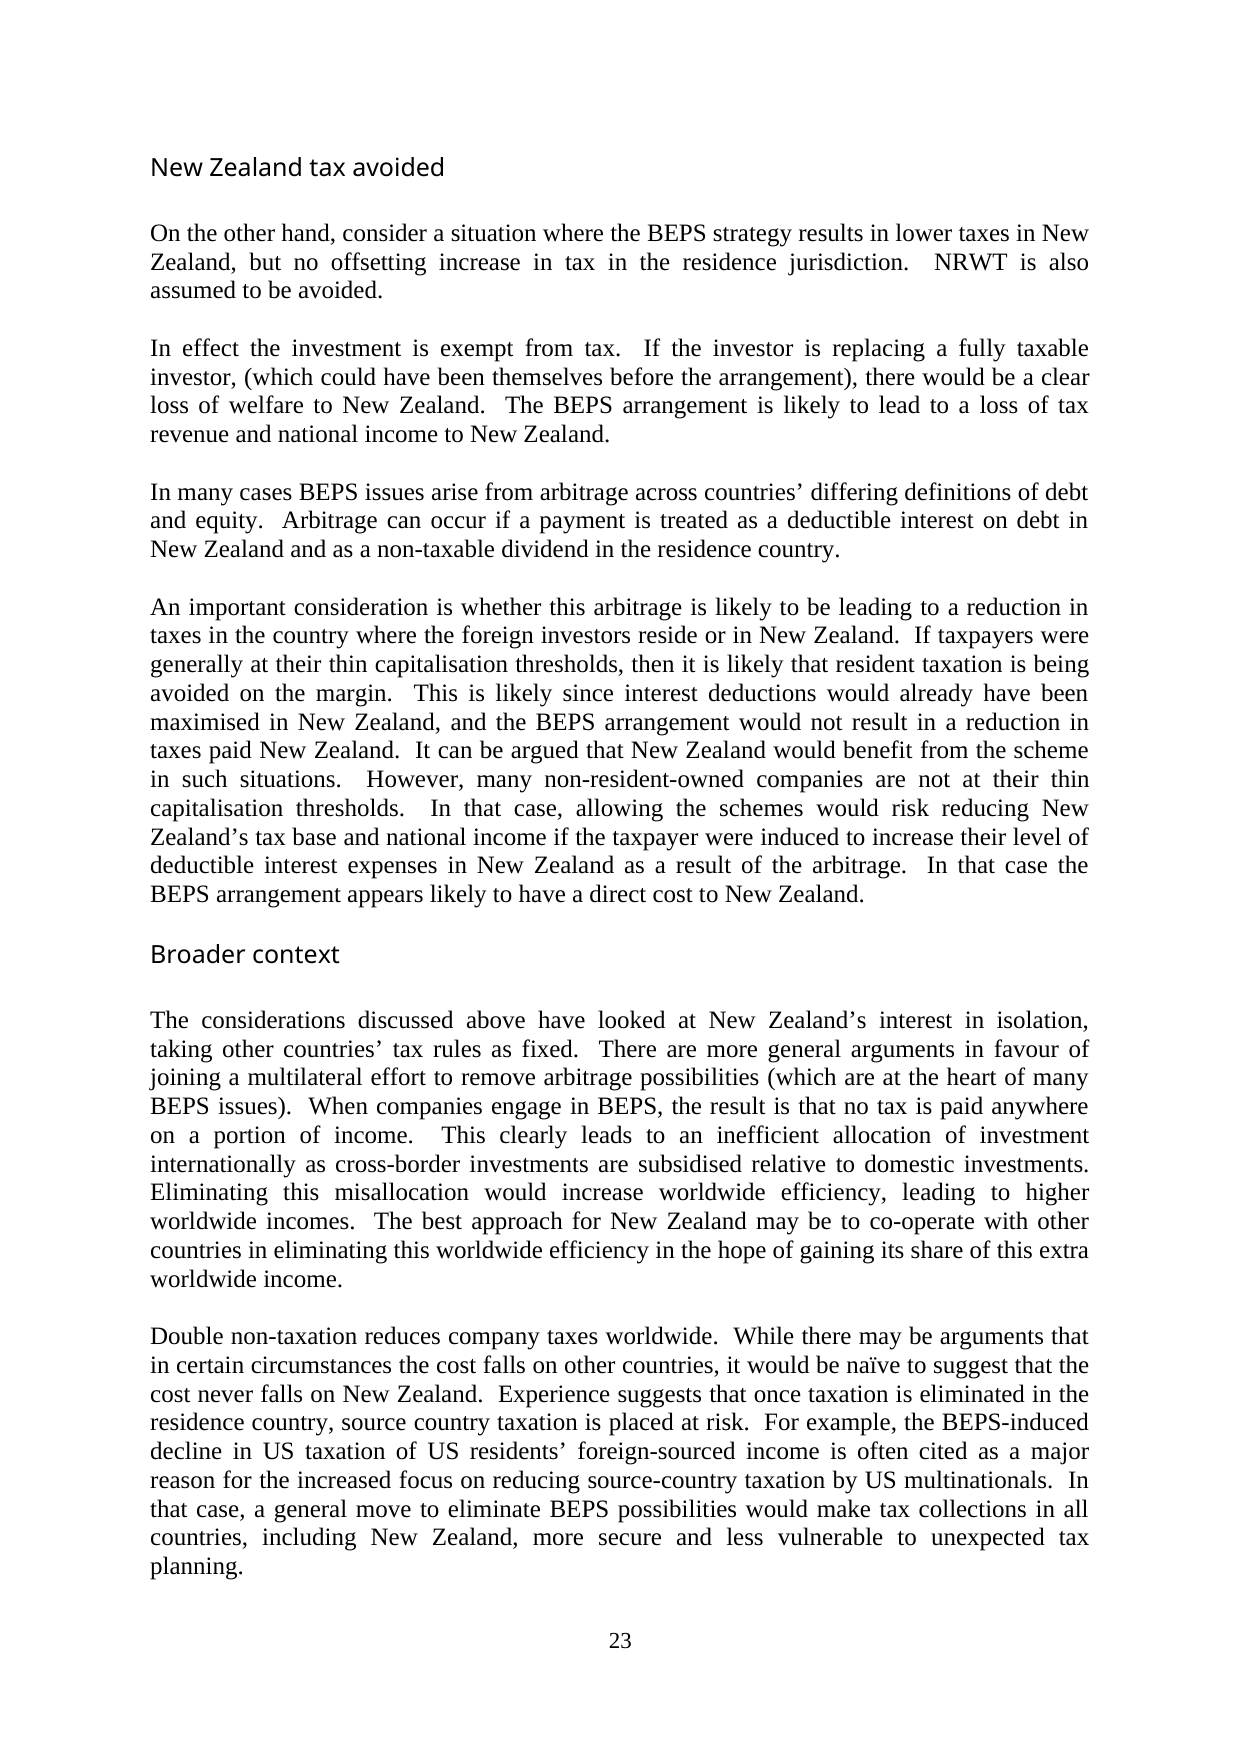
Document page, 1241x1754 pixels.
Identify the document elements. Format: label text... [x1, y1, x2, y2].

text The considerations discussed above have looked at New Zealand’s interest in isolation, taking other countries’ tax rules as fixed. There are more general arguments in favour of joining a multilateral effort to remove arbitrage possibilities (which are at the heart of many BEPS issues). When companies engage in BEPS, the result is that no tax is paid anywhere on a portion of income. This clearly leads to an inefficient allocation of investment internationally as cross-border investments are subsidised relative to domestic investments. Eliminating this misallocation would increase worldwide efficiency, leading to higher worldwide incomes. The best approach for New Zealand may be to co-operate with other countries in eliminating this worldwide efficiency in the hope of gaining its share of this extra worldwide income. [150, 1005, 1090, 1292]
subtitle Broader context [150, 937, 1090, 971]
subtitle New Zealand tax avoided [150, 150, 1090, 184]
text An important consideration is whether this arbitrage is likely to be leading to a reduction in taxes in the country where the foreign investors reside or in New Zealand. If taxpayers were generally at their thin capitalisation thresholds, then it is likely that resident taxation is being avoided on the margin. This is likely since interest deductions would already have been maximised in New Zealand, and the BEPS arrangement would not result in a reduction in taxes paid New Zealand. It can be argued that New Zealand would benefit from the scheme in such situations. However, many non-resident-owned companies are not at their thin capitalisation thresholds. In that case, allowing the schemes would risk reducing New Zealand’s tax base and national income if the taxpayer were induced to increase their level of deductible interest expenses in New Zealand as a result of the arbitrage. In that case the BEPS arrangement appears likely to have a direct cost to New Zealand. [150, 592, 1090, 908]
text On the other hand, consider a situation where the BEPS strategy results in lower taxes in New Zealand, but no offsetting increase in tax in the residence jurisdiction. NRWT is also assumed to be avoided. [150, 218, 1090, 304]
text Double non-taxation reduces company taxes worldwide. While there may be arguments that in certain circumstances the cost falls on other countries, it would be naïve to suggest that the cost never falls on New Zealand. Experience suggests that once taxation is eliminated in the residence country, source country taxation is placed at risk. For example, the BEPS-induced decline in US taxation of US residents’ foreign-sourced income is often cited as a major reason for the increased focus on reducing source-country taxation by US multinationals. In that case, a general move to eliminate BEPS possibilities would make tax collections in all countries, including New Zealand, more secure and less vulnerable to unexpected tax planning. [150, 1321, 1090, 1580]
text In many cases BEPS issues arise from arbitrage across countries’ differing definitions of debt and equity. Arbitrage can occur if a payment is treated as a deductible interest on debt in New Zealand and as a non-taxable dividend in the residence country. [150, 477, 1090, 563]
text In effect the investment is exempt from tax. If the investor is replacing a fully taxable investor, (which could have been themselves before the arrangement), there would be a clear loss of welfare to New Zealand. The BEPS arrangement is likely to lead to a loss of tax revenue and national income to New Zealand. [150, 333, 1090, 448]
